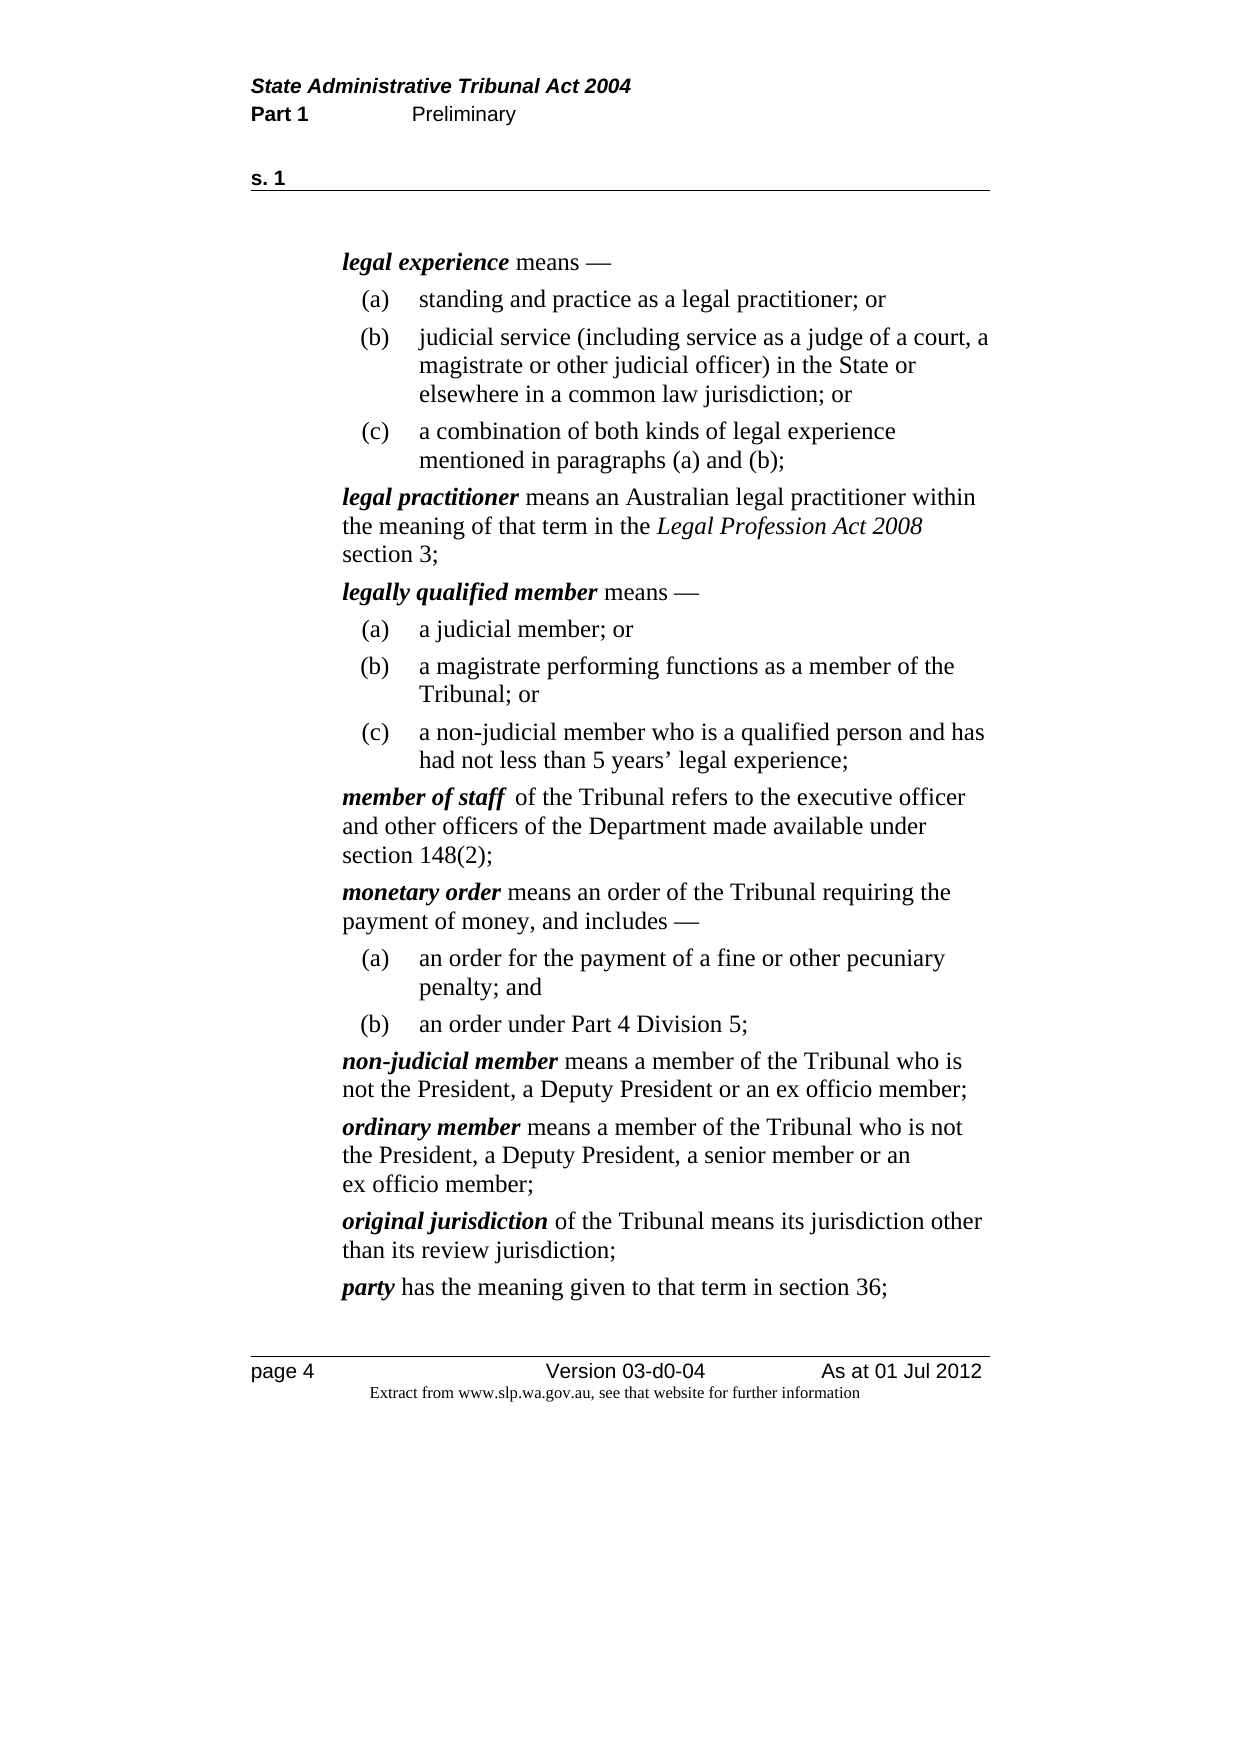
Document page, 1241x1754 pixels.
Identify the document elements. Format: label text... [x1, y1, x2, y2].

text (c) a non-judicial member who is a qualified person and has had not less than 5 years’ legal experience; [251, 717, 990, 774]
text (b) an order under Part 4 Division 5; [251, 1009, 990, 1037]
text (a) an order for the payment of a fine or other pecuniary penalty; and [251, 943, 990, 1000]
text non-judicial member means a member of the Tribunal who is not the President, a Deputy President or an ex officio member; [251, 1046, 990, 1103]
text legally qualified member means — [251, 577, 990, 605]
text party has the meaning given to that term in section 36; [251, 1272, 990, 1301]
text legal experience means — [251, 247, 990, 276]
text (b) a magistrate performing functions as a member of the Tribunal; or [251, 651, 990, 708]
text ordinary member means a member of the Tribunal who is not the President, a Deputy President, a senior member or an ex officio member; [251, 1112, 990, 1198]
text original jurisdiction of the Tribunal means its jurisdiction other than its review jurisdiction; [251, 1206, 990, 1264]
text (c) a combination of both kinds of legal experience mentioned in paragraphs (a) and (b); [251, 416, 990, 474]
text member of staff of the Tribunal refers to the executive officer and other officers of the Department made available under section 148(2); [251, 782, 990, 869]
text (a) standing and practice as a legal practitioner; or [251, 284, 990, 313]
text (a) a judicial member; or [251, 614, 990, 642]
text monetary order means an order of the Tribunal requiring the payment of money, and includes — [251, 877, 990, 934]
text (b) judicial service (including service as a judge of a court, a magistrate or other judicial officer) in the State or elsewhere in a common law jurisdiction; or [251, 322, 990, 408]
text legal practitioner means an Australian legal practitioner within the meaning of that term in the Legal Profession Act 2008 section 3; [251, 482, 990, 568]
